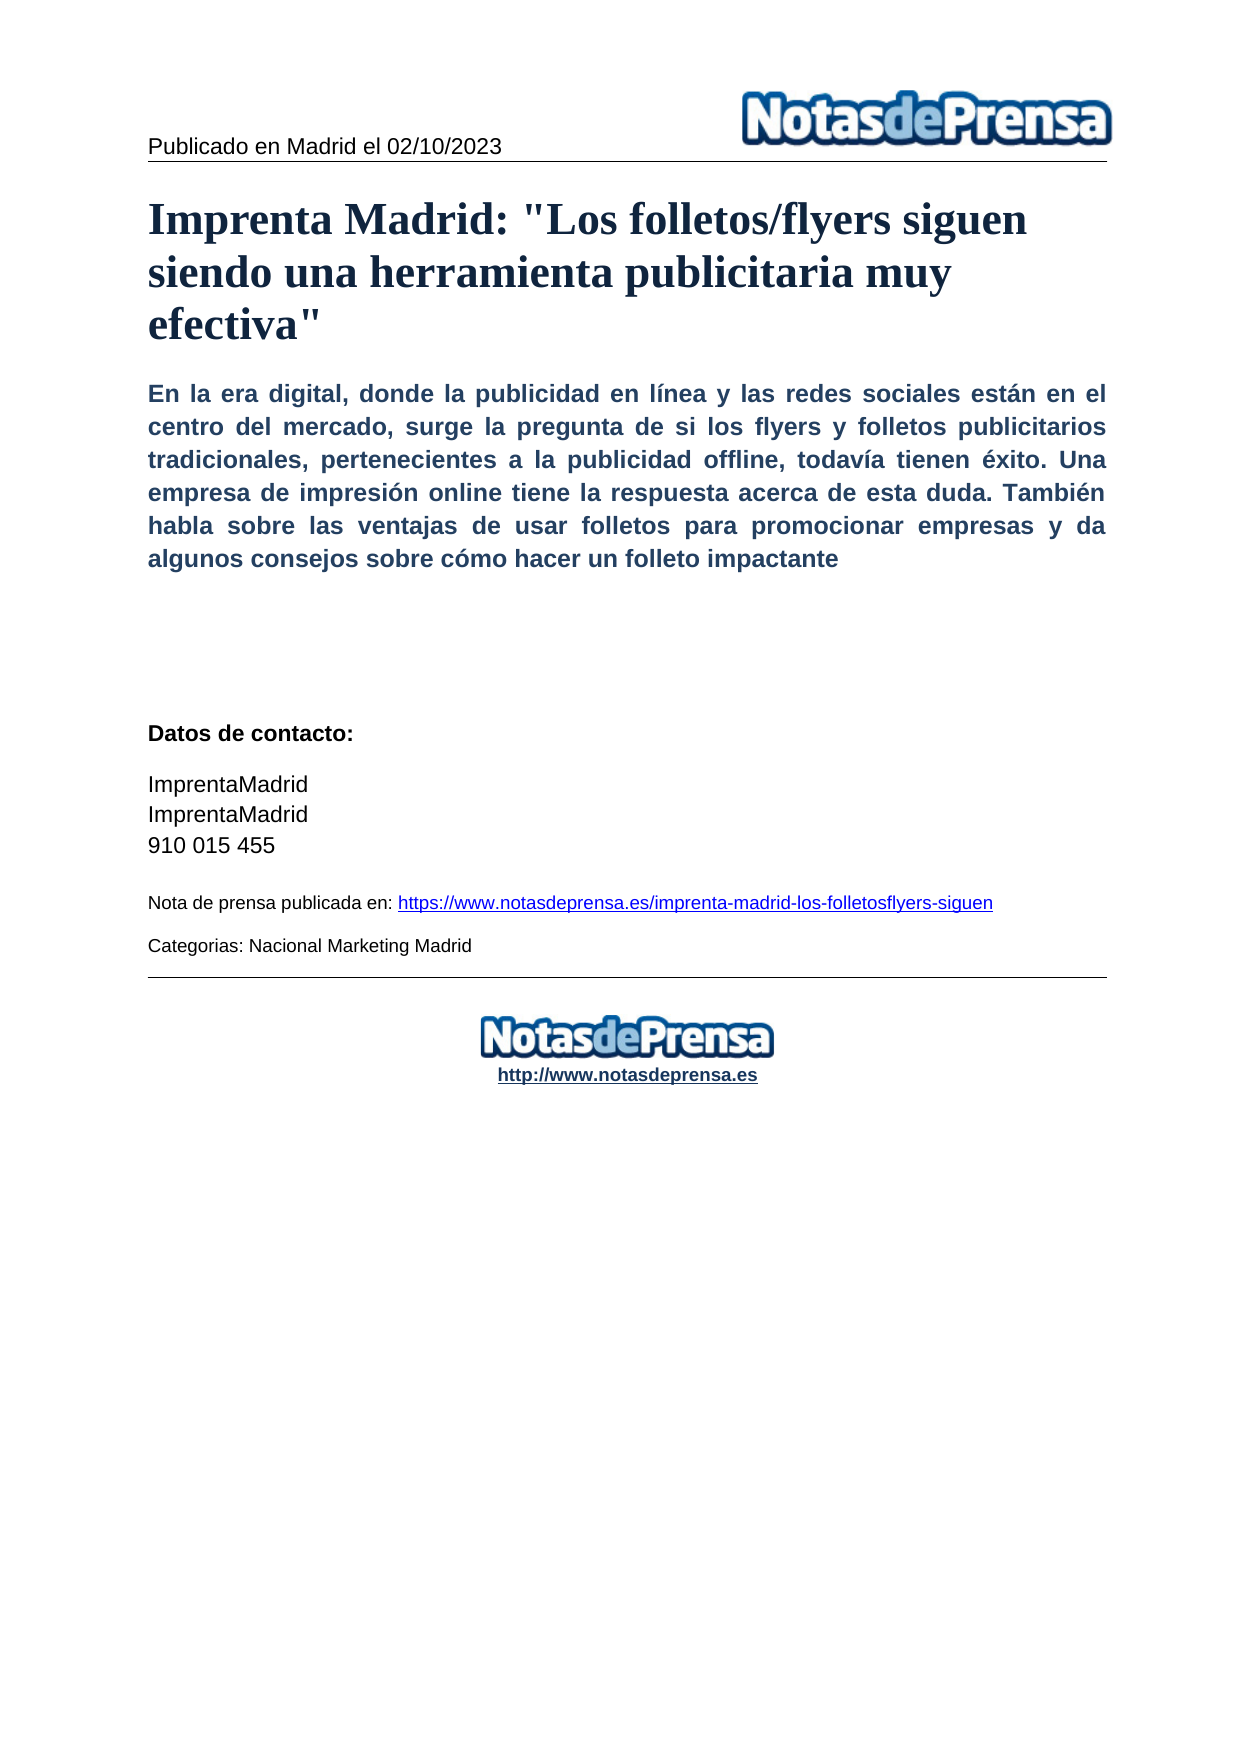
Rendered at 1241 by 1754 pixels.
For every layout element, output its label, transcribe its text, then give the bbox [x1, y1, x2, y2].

text Categorias: Nacional Marketing Madrid [148, 934, 1107, 956]
text Publicado en Madrid el 02/10/2023 [148, 133, 1107, 161]
text ImprentaMadrid [148, 801, 1063, 828]
picture [480, 1014, 775, 1060]
text Nota de prensa publicada en: https://www.notasdeprensa.es/imprenta-madrid-los-folletosflyers-siguen [148, 892, 1107, 914]
subtitle Imprenta Madrid: "Los folletos/flyers siguen siendo una herramienta publicitaria muy efectiva" [148, 192, 1107, 350]
text Datos de contacto: [148, 720, 1107, 747]
picture [742, 90, 1113, 148]
subtitle En la era digital, donde la publicidad en línea y las redes sociales están en el centro del mercado, surge la pregunta de si los flyers y folletos publicitarios tradicionales, pertenecientes a la publicidad offline, todavía tienen éxito. Una empresa de impresión online tiene la respuesta acerca de esta duda. También habla sobre las ventajas de usar folletos para promocionar empresas y da algunos consejos sobre cómo hacer un folleto impactante [148, 379, 1107, 573]
text 910 015 455 [148, 832, 1063, 858]
text http://www.notasdeprensa.es [148, 1064, 1107, 1086]
text ImprentaMadrid [148, 771, 1063, 798]
